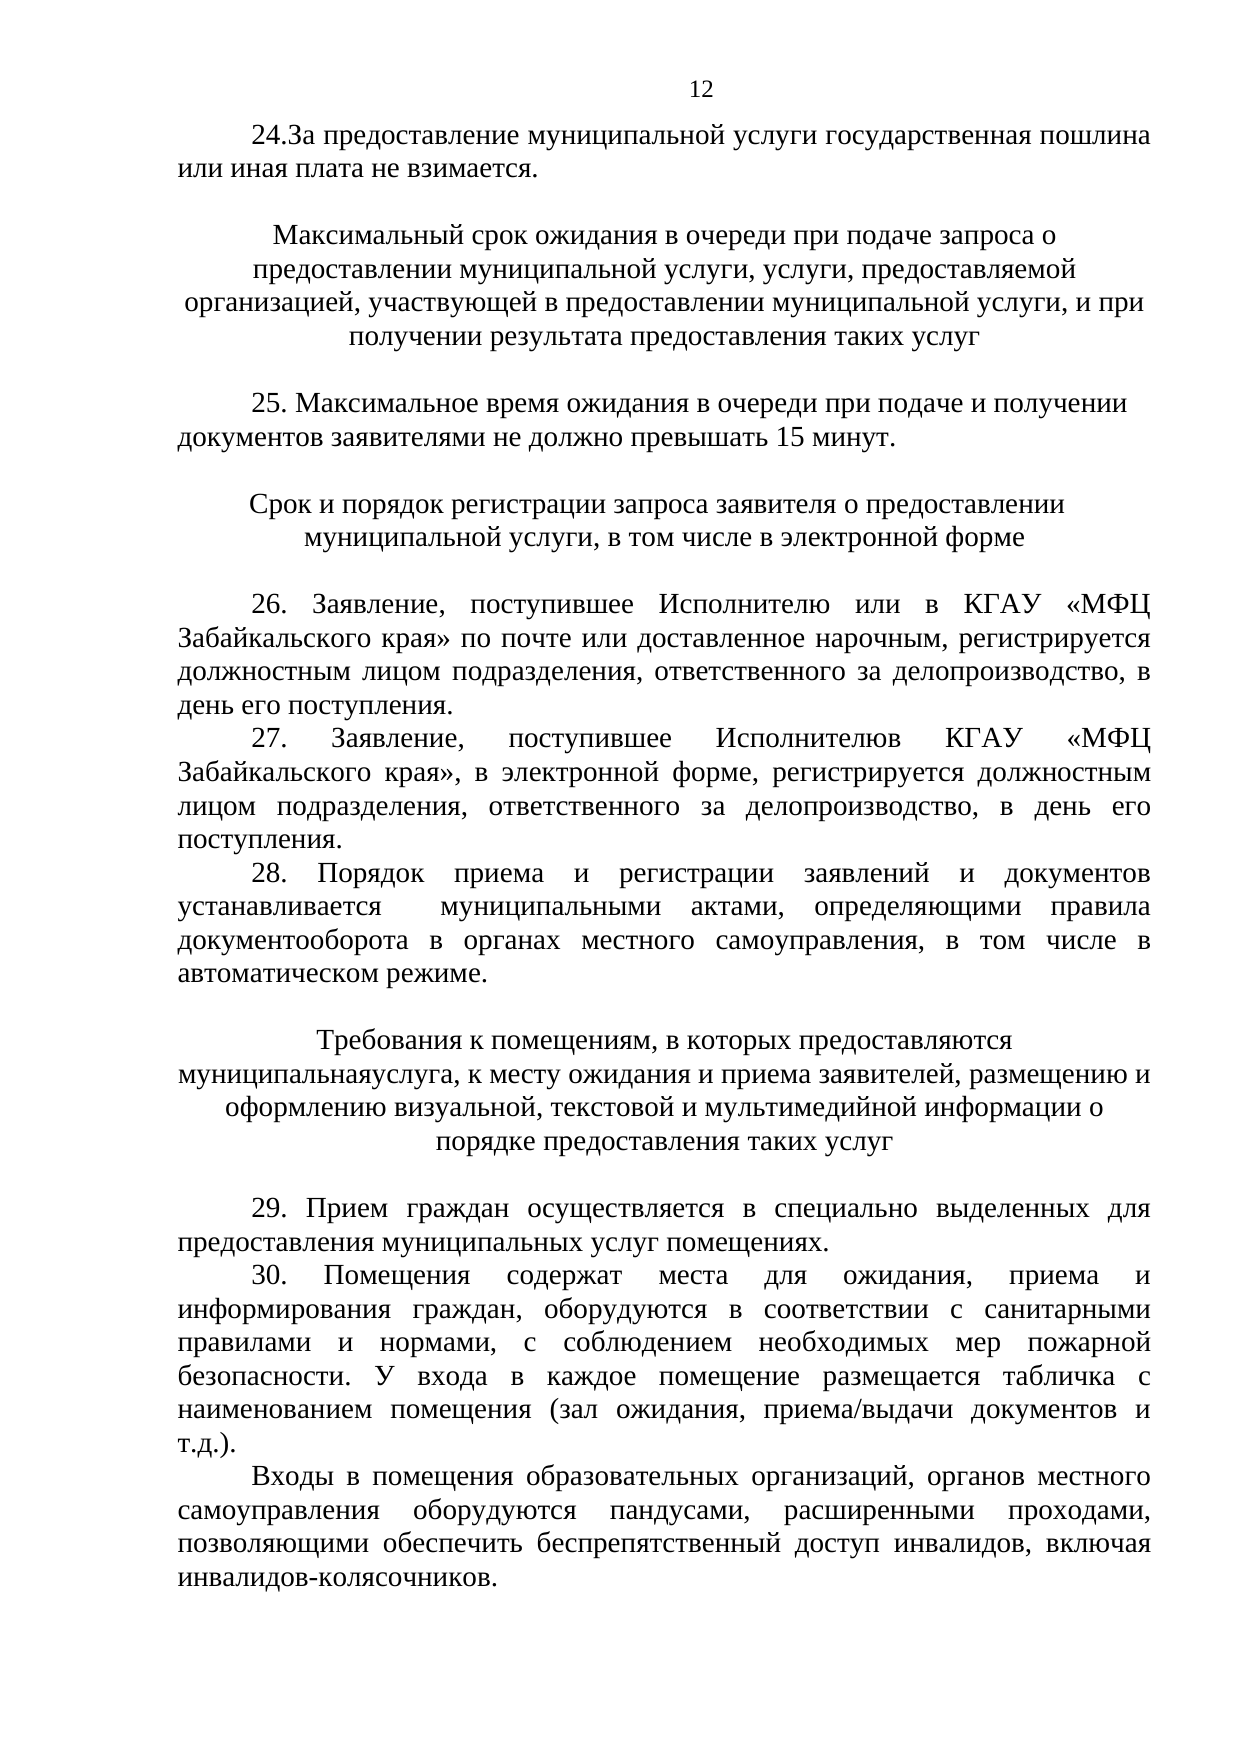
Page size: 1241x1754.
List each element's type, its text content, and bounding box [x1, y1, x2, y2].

text Требования к помещениям, в которых предоставляются муниципальнаяуслуга, к месту ожидания и приема заявителей, размещению и оформлению визуальной, текстовой и мультимедийной информации о порядке предоставления таких услуг [177, 1022, 1152, 1157]
text 24.За предоставление муниципальной услуги государственная пошлина или иная плата не взимается. [177, 117, 1152, 184]
text Входы в помещения образовательных организаций, органов местного самоуправления оборудуются пандусами, расширенными проходами, позволяющими обеспечить беспрепятственный доступ инвалидов, включая инвалидов-колясочников. [177, 1458, 1152, 1593]
text 26. Заявление, поступившее Исполнителю или в КГАУ «МФЦ Забайкальского края» по почте или доставленное нарочным, регистрируется должностным лицом подразделения, ответственного за делопроизводство, в день его поступления. [177, 586, 1152, 721]
text 27. Заявление, поступившее Исполнителюв КГАУ «МФЦ Забайкальского края», в электронной форме, регистрируется должностным лицом подразделения, ответственного за делопроизводство, в день его поступления. [177, 721, 1152, 855]
text 25. Максимальное время ожидания в очереди при подаче и получении документов заявителями не должно превышать 15 минут. [177, 385, 1152, 452]
text Максимальный срок ожидания в очереди при подаче запроса о предоставлении муниципальной услуги, услуги, предоставляемой организацией, участвующей в предоставлении муниципальной услуги, и при получении результата предоставления таких услуг [177, 217, 1152, 352]
text 28. Порядок приема и регистрации заявлений и документов устанавливается муниципальными актами, определяющими правила документооборота в органах местного самоуправления, в том числе в автоматическом режиме. [177, 855, 1152, 989]
text Срок и порядок регистрации запроса заявителя о предоставлении муниципальной услуги, в том числе в электронной форме [162, 486, 1152, 553]
text 30. Помещения содержат места для ожидания, приема и информирования граждан, оборудуются в соответствии с санитарными правилами и нормами, с соблюдением необходимых мер пожарной безопасности. У входа в каждое помещение размещается табличка с наименованием помещения (зал ожидания, приема/выдачи документов и т.д.). [177, 1257, 1152, 1458]
text 29. Прием граждан осуществляется в специально выделенных для предоставления муниципальных услуг помещениях. [177, 1190, 1152, 1257]
